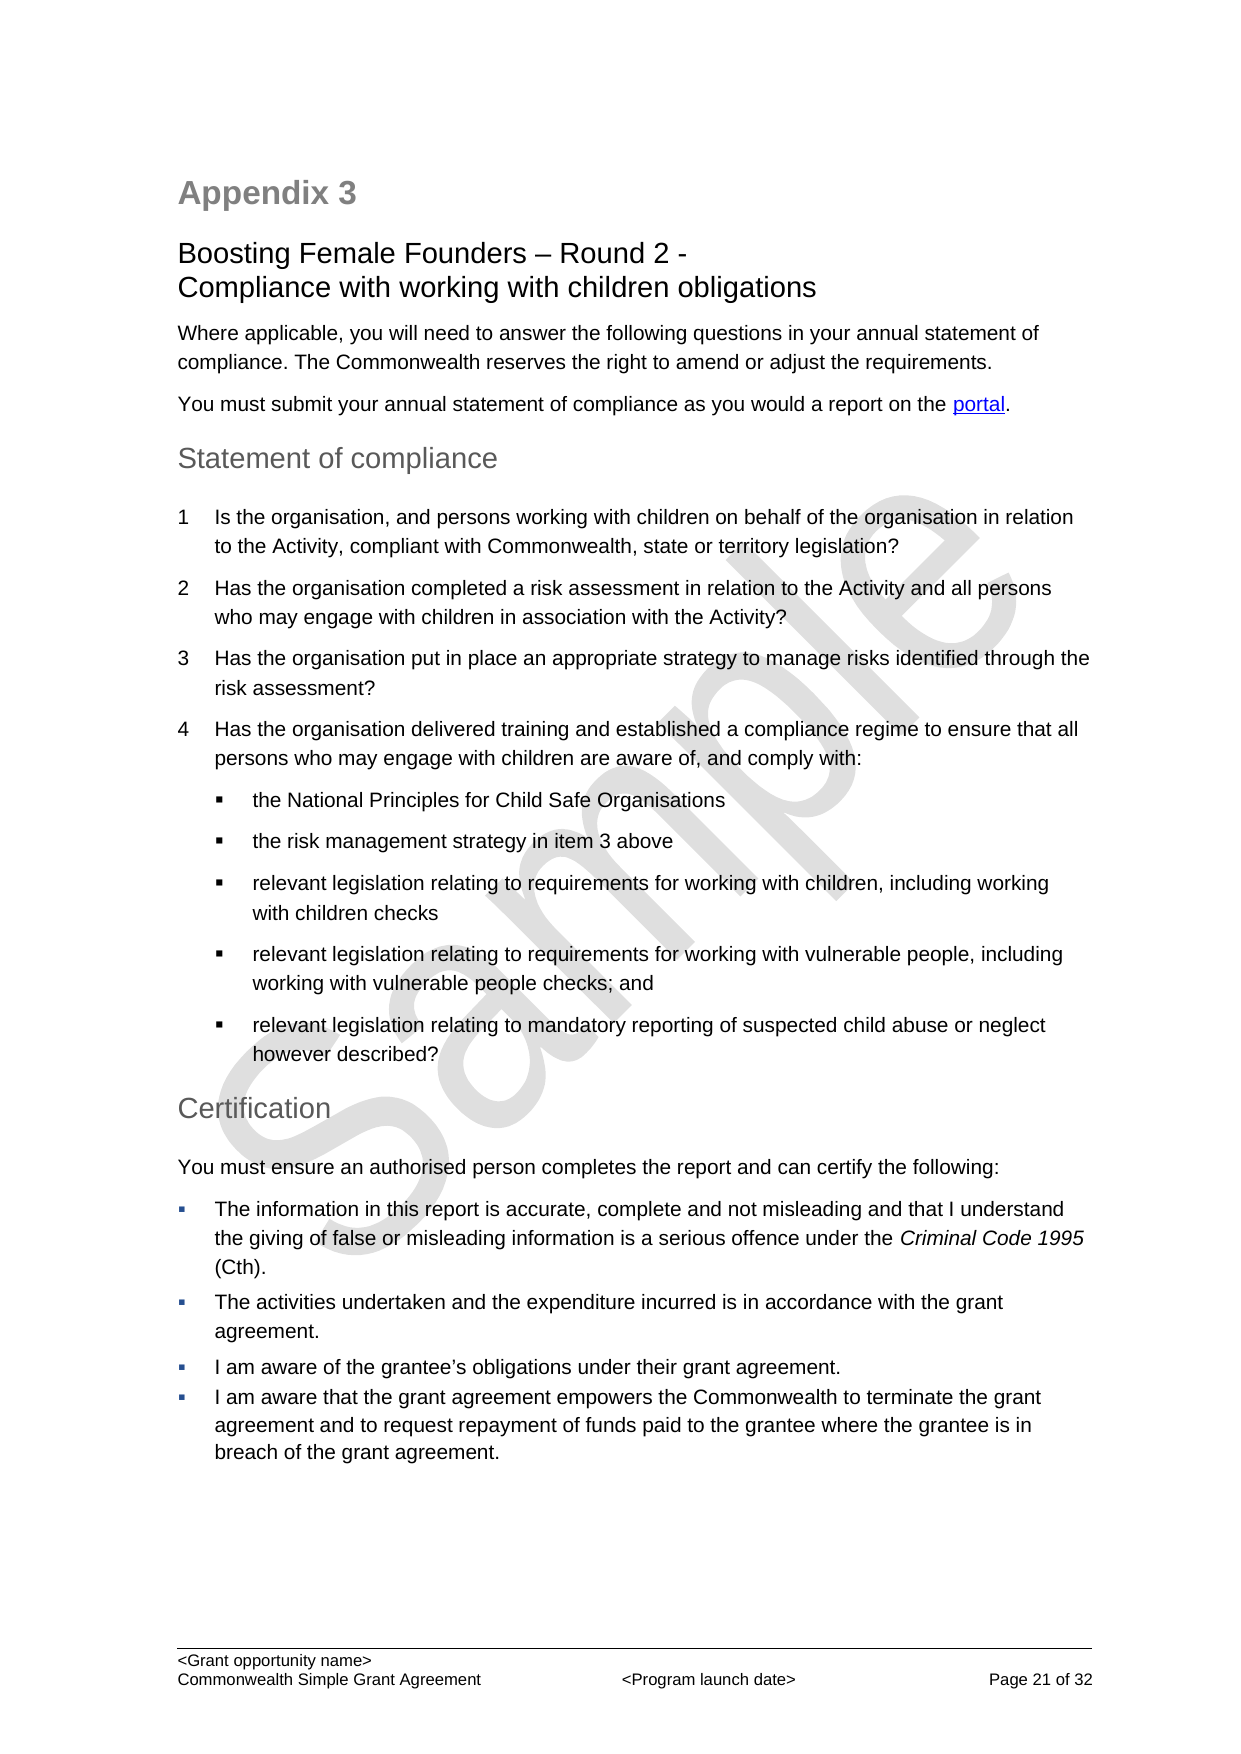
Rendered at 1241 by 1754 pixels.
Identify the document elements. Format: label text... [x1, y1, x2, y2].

list relevant legislation relating to requirements for working with vulnerable people, including working with vulnerable people checks; and [214, 937, 1092, 995]
list Is the organisation, and persons working with children on behalf of the organisation in relation to the Activity, compliant with Commonwealth, state or territory legislation? [177, 499, 1092, 558]
list Has the organisation completed a risk assessment in relation to the Activity and all persons who may engage with children in association with the Activity? [177, 570, 1092, 628]
text You must submit your annual statement of compliance as you would a report on the portal. [177, 387, 1092, 416]
list the National Principles for Child Safe Organisations [214, 783, 1092, 812]
subtitle Certification [177, 1091, 1092, 1124]
subtitle Boosting Female Founders – Round 2 - Compliance with working with children obligations [177, 236, 1092, 303]
list the risk management strategy in item 3 above [214, 824, 1092, 853]
list relevant legislation relating to mandatory reporting of suspected child abuse or neglect however described? [214, 1008, 1092, 1066]
list The activities undertaken and the expenditure incurred is in accordance with the grant agreement. [177, 1285, 1092, 1343]
list relevant legislation relating to requirements for working with children, including working with children checks [214, 866, 1092, 924]
list Has the organisation put in place an appropriate strategy to manage risks identified through the risk assessment? [177, 641, 1092, 699]
text Where applicable, you will need to answer the following questions in your annual statement of compliance. The Commonwealth reserves the right to amend or adjust the requirements. [177, 316, 1092, 374]
list I am aware of the grantee’s obligations under their grant agreement. [177, 1349, 1092, 1379]
subtitle Statement of compliance [177, 441, 1092, 474]
subtitle Appendix 3 [177, 173, 1092, 211]
text You must ensure an authorised person completes the report and can certify the following: [177, 1149, 1092, 1179]
list I am aware that the grant agreement empowers the Commonwealth to terminate the grant agreement and to request repayment of funds paid to the grantee where the grantee is in breach of the grant agreement. [177, 1385, 1092, 1464]
list Has the organisation delivered training and established a compliance regime to ensure that all persons who may engage with children are aware of, and comply with: [177, 712, 1092, 770]
list The information in this report is accurate, complete and not misleading and that I understand the giving of false or misleading information is a serious offence under the Criminal Code 1995 (Cth). [177, 1191, 1092, 1279]
